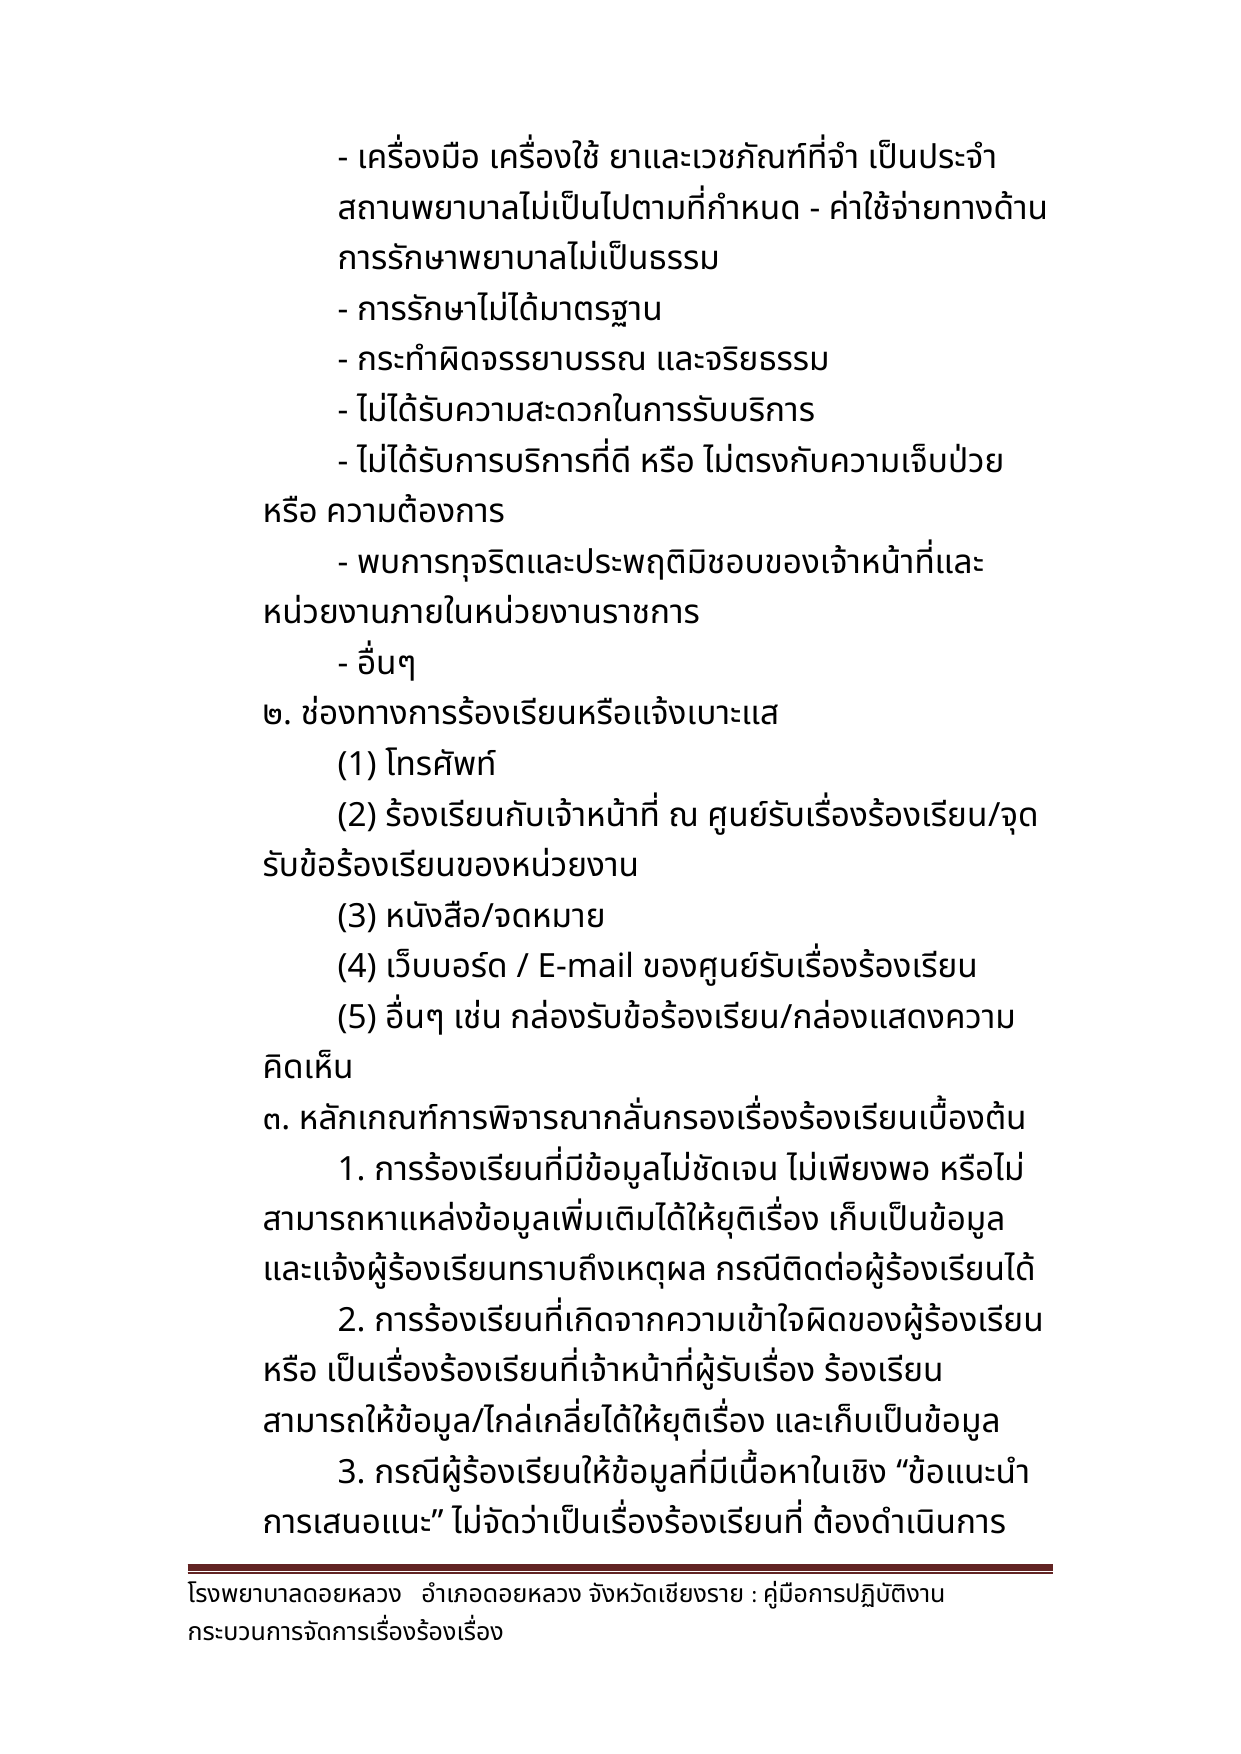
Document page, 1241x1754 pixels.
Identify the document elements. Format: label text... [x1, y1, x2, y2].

text (4) เว็บบอร์ด / E-mail ของศูนย์รับเรื่องร้องเรียน [262, 942, 1053, 993]
text (2) ร้องเรียนกับเจ้าหน้าที่ ณ ศูนย์รับเรื่องร้องเรียน/จุดรับข้อร้องเรียนของหน่วยงาน [262, 790, 1053, 891]
text - อื่นๆ [262, 638, 1053, 689]
text - ไม่ได้รับความสะดวกในการรับบริการ [262, 386, 1053, 436]
text (1) โทรศัพท์ [262, 740, 1053, 790]
text - ไม่ได้รับการบริการที่ดี หรือ ไม่ตรงกับความเจ็บป่วย หรือ ความต้องการ [262, 436, 1053, 537]
text - การรักษาไม่ได้มาตรฐาน [262, 284, 1053, 335]
text - เครื่องมือ เครื่องใช้ ยาและเวชภัณฑ์ที่จำ เป็นประจำสถานพยาบาลไม่เป็นไปตามที่กำหนด - ค่าใช้จ่ายทางด้านการรักษาพยาบาลไม่เป็นธรรม [337, 133, 1053, 284]
text - กระทำผิดจรรยาบรรณ และจริยธรรม [262, 335, 1053, 386]
text (3) หนังสือ/จดหมาย [262, 891, 1053, 942]
text - พบการทุจริตและประพฤติมิชอบของเจ้าหน้าที่และหน่วยงานภายในหน่วยงานราชการ [262, 537, 1053, 638]
text 1. การร้องเรียนที่มีข้อมูลไม่ชัดเจน ไม่เพียงพอ หรือไม่สามารถหาแหล่งข้อมูลเพิ่มเติมได้ให้ยุติเรื่อง เก็บเป็นข้อมูล และแจ้งผู้ร้องเรียนทราบถึงเหตุผล กรณีติดต่อผู้ร้องเรียนได้ [262, 1144, 1053, 1296]
text ๓. หลักเกณฑ์การพิจารณากลั่นกรองเรื่องร้องเรียนเบื้องต้น [187, 1094, 1053, 1144]
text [262, 1447, 1053, 1548]
text (5) อื่นๆ เช่น กล่องรับข้อร้องเรียน/กล่องแสดงความคิดเห็น [262, 993, 1053, 1094]
text 2. การร้องเรียนที่เกิดจากความเข้าใจผิดของผู้ร้องเรียน หรือ เป็นเรื่องร้องเรียนที่เจ้าหน้าที่ผู้รับเรื่อง ร้องเรียน สามารถให้ข้อมูล/ไกล่เกลี่ยได้ให้ยุติเรื่อง และเก็บเป็นข้อมูล [262, 1296, 1053, 1447]
text ๒. ช่องทางการร้องเรียนหรือแจ้งเบาะแส [187, 689, 1053, 740]
